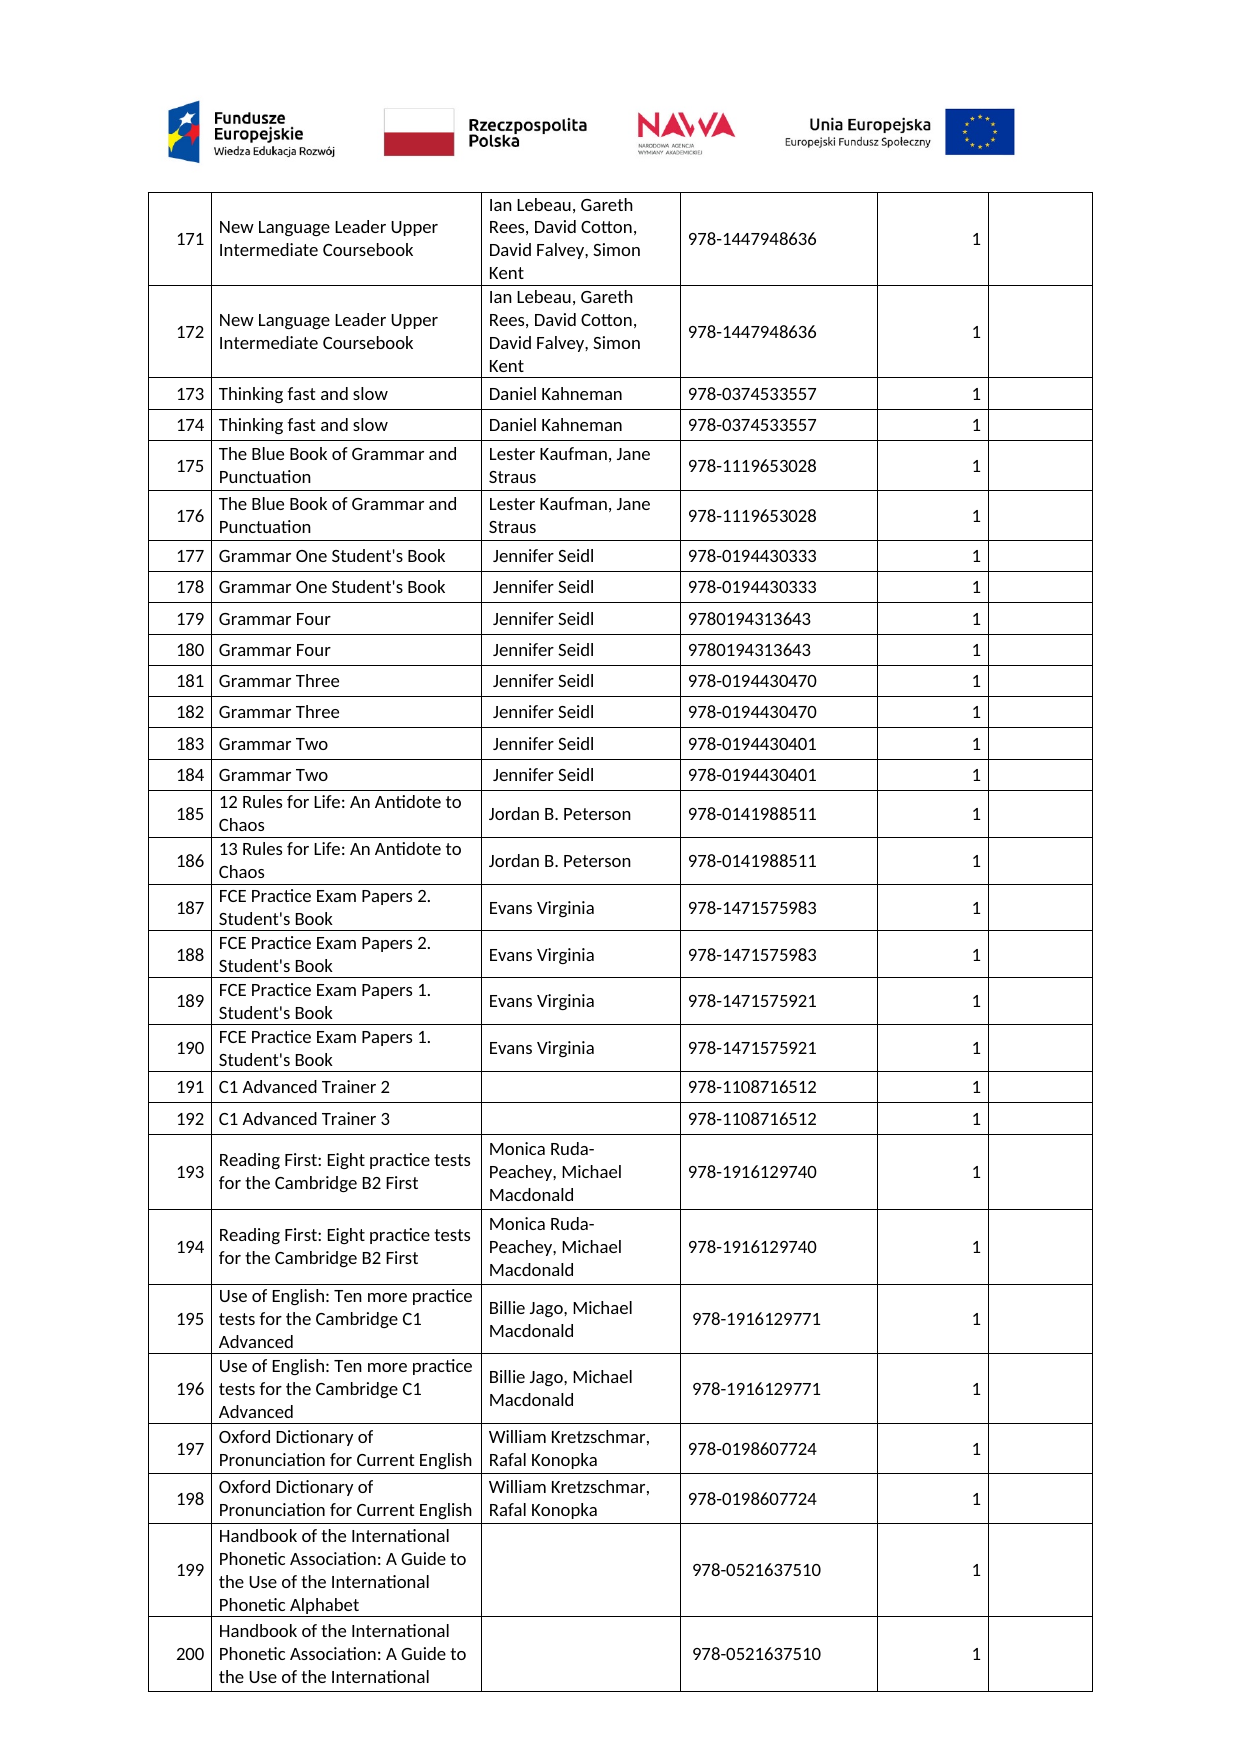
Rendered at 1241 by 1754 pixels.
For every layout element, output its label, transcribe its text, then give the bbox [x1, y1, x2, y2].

table_cell 978-1471575921 [681, 978, 877, 1024]
table_cell 1 [878, 885, 988, 930]
table_cell 978-1119653028 [681, 441, 877, 490]
table_cell [989, 1072, 1092, 1102]
table_cell 978-0141988511 [681, 838, 877, 883]
picture [147, 73, 1034, 192]
table_cell Grammar Two [212, 760, 481, 790]
table_cell 194 [149, 1210, 211, 1283]
table_cell 978-1447948636 [681, 286, 877, 377]
table_cell 978-1447948636 [681, 193, 877, 284]
table_cell [989, 441, 1092, 490]
table_cell Evans Virginia [482, 885, 680, 930]
table_cell [989, 697, 1092, 727]
table_cell 978-0198607724 [681, 1474, 877, 1523]
table_cell 183 [149, 728, 211, 758]
table_cell 1 [878, 193, 988, 284]
table_cell 978-1471575983 [681, 885, 877, 930]
table_cell [989, 1524, 1092, 1616]
table_cell 179 [149, 603, 211, 633]
table_cell [482, 1617, 680, 1691]
table_cell 1 [878, 1285, 988, 1353]
table_cell Ian Lebeau, Gareth Rees, David Cotton, David Falvey, Simon Kent [482, 286, 680, 377]
table_cell Jennifer Seidl [482, 572, 680, 602]
table_cell Ian Lebeau, Gareth Rees, David Cotton, David Falvey, Simon Kent [482, 193, 680, 284]
table_cell [989, 666, 1092, 696]
table_cell 978-0521637510 [681, 1524, 877, 1616]
table_cell Lester Kaufman, Jane Straus [482, 441, 680, 490]
table_cell [989, 378, 1092, 408]
table_cell [482, 1524, 680, 1616]
table_cell 173 [149, 378, 211, 408]
table_cell Jennifer Seidl [482, 603, 680, 633]
table_cell 1 [878, 697, 988, 727]
table_cell Lester Kaufman, Jane Straus [482, 491, 680, 540]
table_cell FCE Practice Exam Papers 1. Student's Book [212, 978, 481, 1024]
table_cell Daniel Kahneman [482, 410, 680, 440]
table_cell 186 [149, 838, 211, 883]
table_cell Billie Jago, Michael Macdonald [482, 1285, 680, 1353]
table_cell 978-1916129771 [681, 1285, 877, 1353]
table_cell Grammar Two [212, 728, 481, 758]
table_cell 1 [878, 760, 988, 790]
table_cell [989, 572, 1092, 602]
table_cell 190 [149, 1025, 211, 1071]
table_cell 1 [878, 1617, 988, 1691]
table_cell [989, 1210, 1092, 1283]
table_cell [989, 410, 1092, 440]
table_cell 188 [149, 931, 211, 977]
table_cell Grammar Four [212, 603, 481, 633]
table_cell The Blue Book of Grammar and Punctuation [212, 491, 481, 540]
table_cell 1 [878, 541, 988, 571]
table_cell C1 Advanced Trainer 3 [212, 1103, 481, 1133]
table_cell 978-1916129740 [681, 1210, 877, 1283]
table_cell [989, 1103, 1092, 1133]
table_cell [482, 1103, 680, 1133]
table_cell 1 [878, 491, 988, 540]
table_cell [989, 885, 1092, 930]
table_cell FCE Practice Exam Papers 2. Student's Book [212, 885, 481, 930]
table_cell [989, 635, 1092, 665]
table_cell [989, 728, 1092, 758]
table_cell Handbook of the International Phonetic Association: A Guide to the Use of the International Phonetic Alphabet [212, 1617, 481, 1691]
table_cell 978-0194430333 [681, 541, 877, 571]
table_cell 978-1108716512 [681, 1103, 877, 1133]
table_cell 182 [149, 697, 211, 727]
table_cell [989, 603, 1092, 633]
table_cell Monica Ruda-Peachey, Michael Macdonald [482, 1135, 680, 1208]
table_cell 175 [149, 441, 211, 490]
table_cell Jennifer Seidl [482, 760, 680, 790]
table_cell Use of English: Ten more practice tests for the Cambridge C1 Advanced [212, 1354, 481, 1423]
table_cell 978-1916129740 [681, 1135, 877, 1208]
table_cell 185 [149, 791, 211, 837]
table_cell 198 [149, 1474, 211, 1523]
table_cell Jordan B. Peterson [482, 791, 680, 837]
table_cell 171 [149, 193, 211, 284]
table_cell 978-0194430470 [681, 666, 877, 696]
table_cell [989, 541, 1092, 571]
table_cell Monica Ruda-Peachey, Michael Macdonald [482, 1210, 680, 1283]
table_cell Jennifer Seidl [482, 728, 680, 758]
table_cell C1 Advanced Trainer 2 [212, 1072, 481, 1102]
table_cell 191 [149, 1072, 211, 1102]
table_cell 978-0194430470 [681, 697, 877, 727]
table_cell 172 [149, 286, 211, 377]
table_cell 1 [878, 441, 988, 490]
table_cell 196 [149, 1354, 211, 1423]
table_cell Jennifer Seidl [482, 697, 680, 727]
table_cell 1 [878, 572, 988, 602]
table_cell 189 [149, 978, 211, 1024]
table_cell Reading First: Eight practice tests for the Cambridge B2 First [212, 1210, 481, 1283]
table_cell 1 [878, 1135, 988, 1208]
table_cell William Kretzschmar, Rafal Konopka [482, 1474, 680, 1523]
table_cell 1 [878, 728, 988, 758]
table_cell 192 [149, 1103, 211, 1133]
table_cell 1 [878, 791, 988, 837]
table_cell 978-0194430333 [681, 572, 877, 602]
table_cell 200 [149, 1617, 211, 1691]
table_cell 1 [878, 1072, 988, 1102]
table_cell Handbook of the International Phonetic Association: A Guide to the Use of the International Phonetic Alphabet [212, 1524, 481, 1616]
table_cell 1 [878, 1424, 988, 1473]
table_cell Thinking fast and slow [212, 378, 481, 408]
table_cell Use of English: Ten more practice tests for the Cambridge C1 Advanced [212, 1285, 481, 1353]
table_cell 180 [149, 635, 211, 665]
table_cell 978-0141988511 [681, 791, 877, 837]
table_cell 1 [878, 666, 988, 696]
table_cell New Language Leader Upper Intermediate Coursebook [212, 286, 481, 377]
table_cell 1 [878, 603, 988, 633]
table_cell [989, 286, 1092, 377]
table_cell Grammar Four [212, 635, 481, 665]
table_cell Reading First: Eight practice tests for the Cambridge B2 First [212, 1135, 481, 1208]
table_cell Grammar Three [212, 697, 481, 727]
table_cell 1 [878, 838, 988, 883]
table_cell 1 [878, 1025, 988, 1071]
table_cell 1 [878, 1474, 988, 1523]
table_cell [989, 491, 1092, 540]
table_cell 978-1108716512 [681, 1072, 877, 1102]
table_cell Evans Virginia [482, 931, 680, 977]
table_cell 197 [149, 1424, 211, 1473]
table_cell [989, 1025, 1092, 1071]
table_cell Jordan B. Peterson [482, 838, 680, 883]
table_cell [989, 760, 1092, 790]
table_cell [482, 1072, 680, 1102]
table_cell 978-1119653028 [681, 491, 877, 540]
table_cell 978-0194430401 [681, 728, 877, 758]
table_cell 13 Rules for Life: An Antidote to Chaos [212, 838, 481, 883]
table_cell Jennifer Seidl [482, 541, 680, 571]
table_cell FCE Practice Exam Papers 2. Student's Book [212, 931, 481, 977]
table_cell New Language Leader Upper Intermediate Coursebook [212, 193, 481, 284]
table_cell 178 [149, 572, 211, 602]
table_cell 978-1471575921 [681, 1025, 877, 1071]
table_cell 978-0194430401 [681, 760, 877, 790]
table_cell Evans Virginia [482, 1025, 680, 1071]
table_cell 187 [149, 885, 211, 930]
table_cell 978-1916129771 [681, 1354, 877, 1423]
table_cell Evans Virginia [482, 978, 680, 1024]
table_cell Jennifer Seidl [482, 666, 680, 696]
table_cell 9780194313643 [681, 635, 877, 665]
table_cell Oxford Dictionary of Pronunciation for Current English [212, 1424, 481, 1473]
table_cell 1 [878, 978, 988, 1024]
table_cell 1 [878, 1103, 988, 1133]
table_cell [989, 1354, 1092, 1423]
table_cell FCE Practice Exam Papers 1. Student's Book [212, 1025, 481, 1071]
table_cell [989, 791, 1092, 837]
table_cell 1 [878, 410, 988, 440]
table_cell 978-0198607724 [681, 1424, 877, 1473]
table_cell 174 [149, 410, 211, 440]
table_cell 1 [878, 286, 988, 377]
table_cell Grammar One Student's Book [212, 541, 481, 571]
table_cell 184 [149, 760, 211, 790]
table_cell Billie Jago, Michael Macdonald [482, 1354, 680, 1423]
table_cell 177 [149, 541, 211, 571]
table_cell 199 [149, 1524, 211, 1616]
table_cell The Blue Book of Grammar and Punctuation [212, 441, 481, 490]
table_cell 978-1471575983 [681, 931, 877, 977]
table_cell [989, 978, 1092, 1024]
table_cell 9780194313643 [681, 603, 877, 633]
table_cell 1 [878, 1524, 988, 1616]
table_cell Jennifer Seidl [482, 635, 680, 665]
table_cell 181 [149, 666, 211, 696]
table_cell 1 [878, 635, 988, 665]
table_cell [989, 1285, 1092, 1353]
table_cell 176 [149, 491, 211, 540]
table_cell [989, 1135, 1092, 1208]
table_cell Oxford Dictionary of Pronunciation for Current English [212, 1474, 481, 1523]
table_cell [989, 931, 1092, 977]
table_cell 1 [878, 1210, 988, 1283]
table_cell Grammar One Student's Book [212, 572, 481, 602]
table_cell 1 [878, 1354, 988, 1423]
table_cell 1 [878, 931, 988, 977]
table_cell Thinking fast and slow [212, 410, 481, 440]
table_cell 978-0374533557 [681, 378, 877, 408]
table_cell 195 [149, 1285, 211, 1353]
table_cell 193 [149, 1135, 211, 1208]
table_cell [989, 193, 1092, 284]
table_cell [989, 838, 1092, 883]
table_cell [989, 1424, 1092, 1473]
table_cell 978-0374533557 [681, 410, 877, 440]
table_cell William Kretzschmar, Rafal Konopka [482, 1424, 680, 1473]
table_cell [989, 1617, 1092, 1691]
table_cell Grammar Three [212, 666, 481, 696]
table_cell Daniel Kahneman [482, 378, 680, 408]
table_cell 12 Rules for Life: An Antidote to Chaos [212, 791, 481, 837]
table_cell [989, 1474, 1092, 1523]
table_cell 1 [878, 378, 988, 408]
table_cell 978-0521637510 [681, 1617, 877, 1691]
